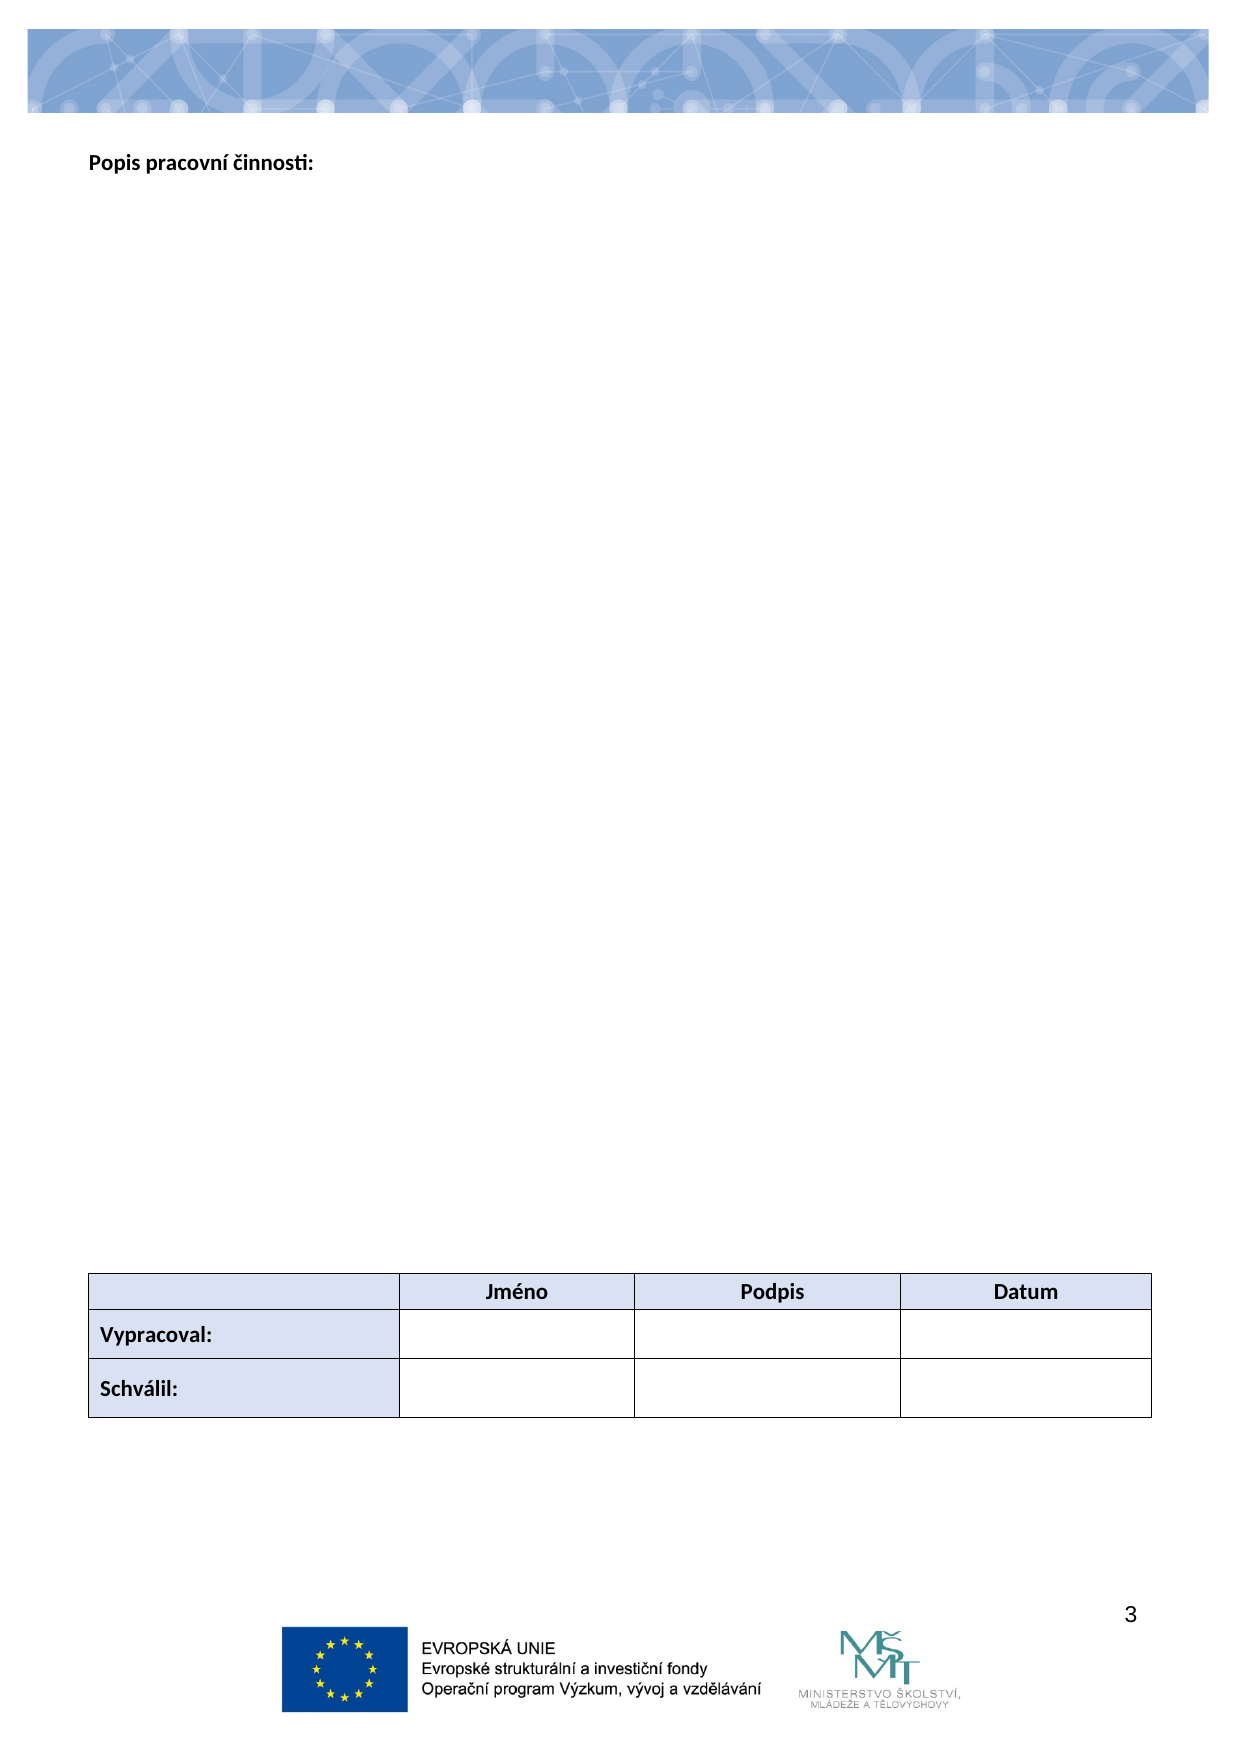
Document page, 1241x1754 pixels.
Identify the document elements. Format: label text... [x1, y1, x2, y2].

table_cell [635, 1310, 900, 1358]
table_header Datum [901, 1274, 1151, 1309]
text Popis pracovní činnosti: [89, 148, 1137, 176]
table_cell [400, 1359, 634, 1417]
picture [239, 1584, 1002, 1754]
table_header Podpis [635, 1274, 900, 1309]
table_header Jméno [400, 1274, 634, 1309]
table_cell [901, 1359, 1151, 1417]
table_cell Schválil: [89, 1359, 399, 1417]
table_cell [400, 1310, 634, 1358]
table_cell [635, 1359, 900, 1417]
table_cell [901, 1310, 1151, 1358]
picture [27, 29, 1209, 113]
table_header [89, 1274, 399, 1309]
table_cell Vypracoval: [89, 1310, 399, 1358]
